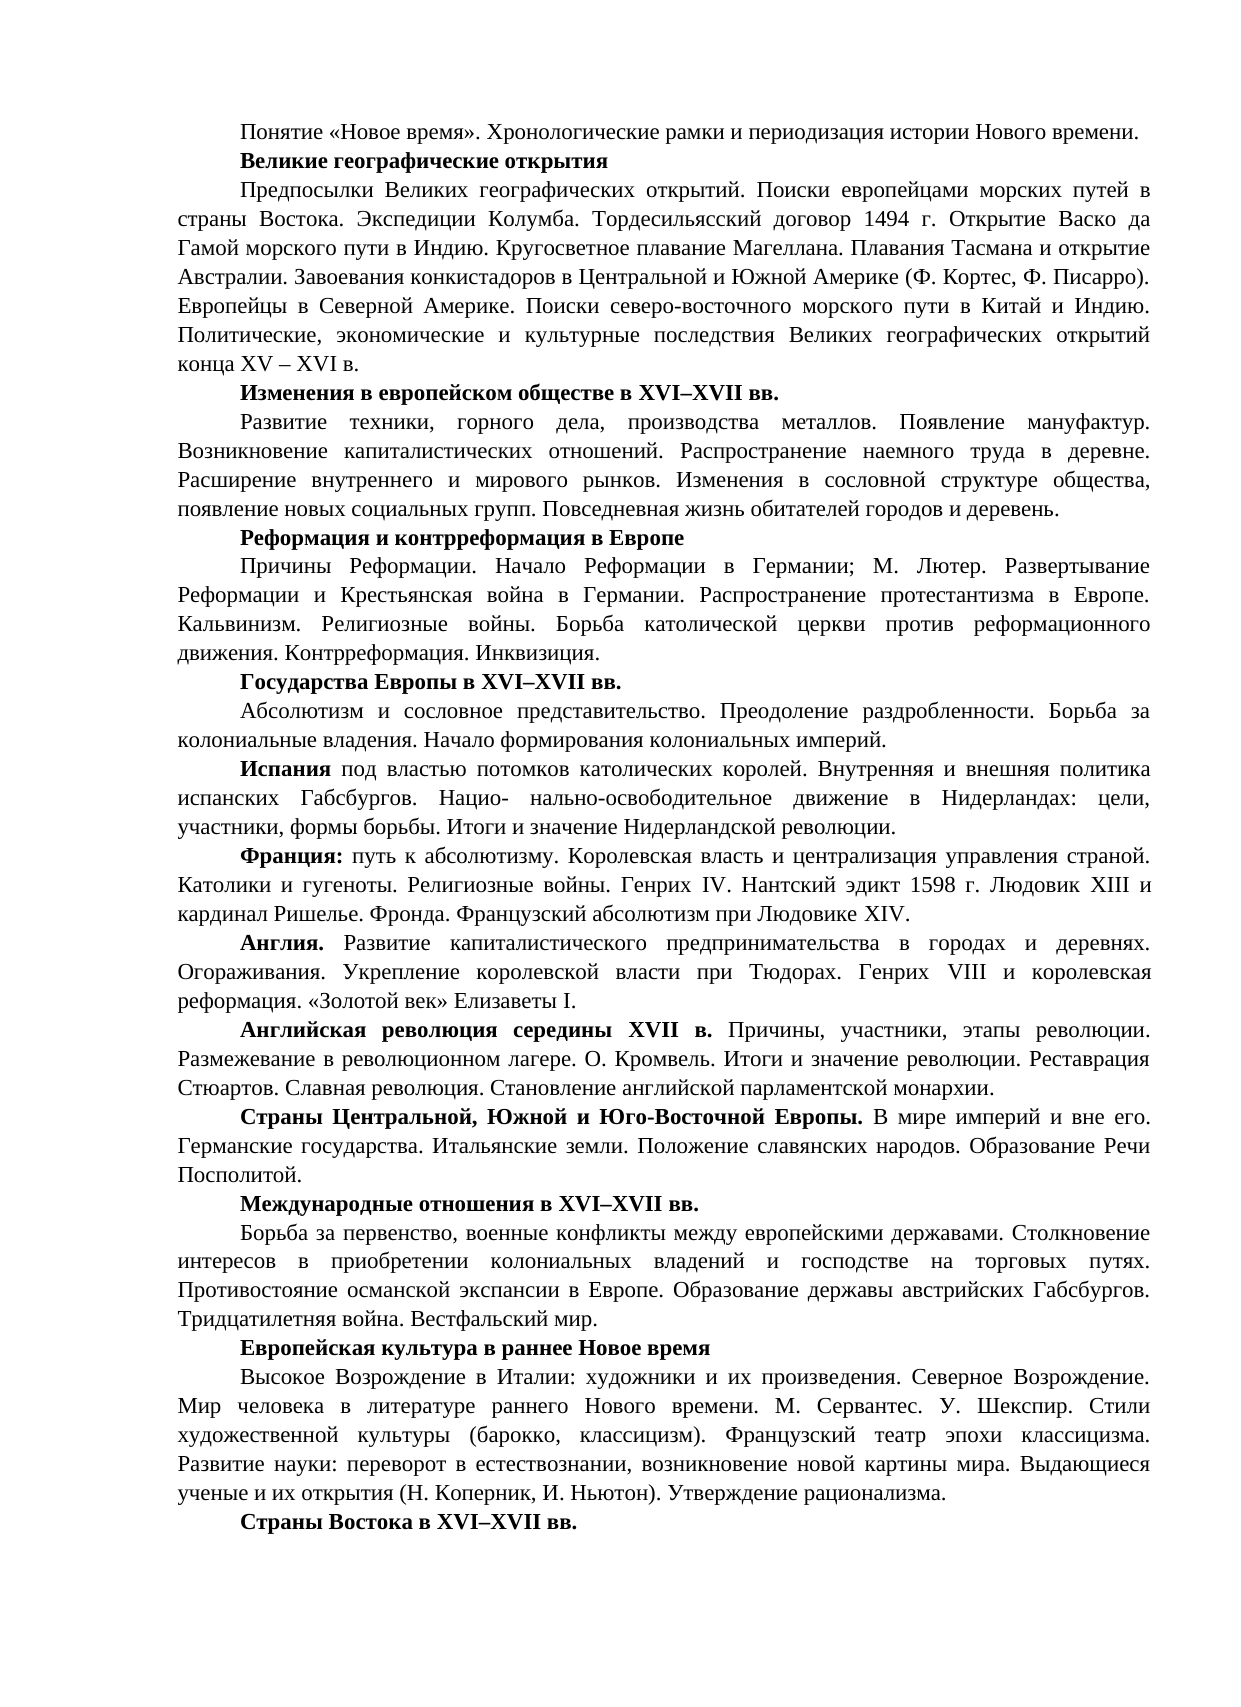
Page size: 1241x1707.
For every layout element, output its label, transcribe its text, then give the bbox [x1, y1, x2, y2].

text Развитие техники, горного дела, производства металлов. Появление мануфактур. Возникновение капиталистических отношений. Распространение наемного труда в деревне. Расширение внутреннего и мирового рынков. Изменения в сословной структуре общества, появление новых социальных групп. Повседневная жизнь обитателей городов и деревень. [177, 408, 1152, 521]
text Испания под властью потомков католических королей. Внутренняя и внешняя политика испанских Габсбургов. Нацио- нально-освободительное движение в Нидерландах: цели, участники, формы борьбы. Итоги и значение Нидерландской революции. [177, 755, 1152, 839]
text Великие географические открытия [177, 147, 1152, 173]
text Европейская культура в раннее Новое время [177, 1334, 1152, 1361]
text Международные отношения в XVI–XVII вв. [177, 1189, 1152, 1216]
text Высокое Возрождение в Италии: художники и их произведения. Северное Возрождение. Мир человека в литературе раннего Нового времени. М. Сервантес. У. Шекспир. Стили художественной культуры (барокко, классицизм). Французский театр эпохи классицизма. Развитие науки: переворот в естествознании, возникновение новой картины мира. Выдающиеся ученые и их открытия (Н. Коперник, И. Ньютон). Утверждение рационализма. [177, 1363, 1152, 1506]
text Государства Европы в XVI–XVII вв. [177, 668, 1152, 695]
text Франция: путь к абсолютизму. Королевская власть и централизация управления страной. Католики и гугеноты. Религиозные войны. Генрих IV. Нантский эдикт 1598 г. Людовик XIII и кардинал Ришелье. Фронда. Французский абсолютизм при Людовике XIV. [177, 842, 1152, 926]
text Реформация и контрреформация в Европе [177, 523, 1152, 550]
text Англия. Развитие капиталистического предпринимательства в городах и деревнях. Огораживания. Укрепление королевской власти при Тюдорах. Генрих VIII и королевская реформация. «Золотой век» Елизаветы I. [177, 929, 1152, 1013]
text Причины Реформации. Начало Реформации в Германии; М. Лютер. Развертывание Реформации и Крестьянская война в Германии. Распространение протестантизма в Европе. Кальвинизм. Религиозные войны. Борьба католической церкви против реформационного движения. Контрреформация. Инквизиция. [177, 552, 1152, 666]
text Понятие «Новое время». Хронологические рамки и периодизация истории Нового времени. [177, 118, 1152, 144]
text Борьба за первенство, военные конфликты между европейскими державами. Столкновение интересов в приобретении колониальных владений и господстве на торговых путях. Противостояние османской экспансии в Европе. Образование державы австрийских Габсбургов. Тридцатилетняя война. Вестфальский мир. [177, 1218, 1152, 1332]
text Страны Востока в XVI–XVII вв. [177, 1508, 1152, 1534]
text Предпосылки Великих географических открытий. Поиски европейцами морских путей в страны Востока. Экспедиции Колумба. Тордесильясский договор 1494 г. Открытие Васко да Гамой морского пути в Индию. Кругосветное плавание Магеллана. Плавания Тасмана и открытие Австралии. Завоевания конкистадоров в Центральной и Южной Америке (Ф. Кортес, Ф. Писарро). Европейцы в Северной Америке. Поиски северо-восточного морского пути в Китай и Индию. Политические, экономические и культурные последствия Великих географических открытий конца XV – XVI в. [177, 176, 1152, 376]
text Абсолютизм и сословное представительство. Преодоление раздробленности. Борьба за колониальные владения. Начало формирования колониальных империй. [177, 697, 1152, 753]
text Страны Центральной, Южной и Юго-Восточной Европы. В мире империй и вне его. Германские государства. Итальянские земли. Положение славянских народов. Образование Речи Посполитой. [177, 1103, 1152, 1187]
text Английская революция середины XVII в. Причины, участники, этапы революции. Размежевание в революционном лагере. О. Кромвель. Итоги и значение революции. Реставрация Стюартов. Славная революция. Становление английской парламентской монархии. [177, 1016, 1152, 1100]
text Изменения в европейском обществе в XVI–XVII вв. [177, 379, 1152, 405]
